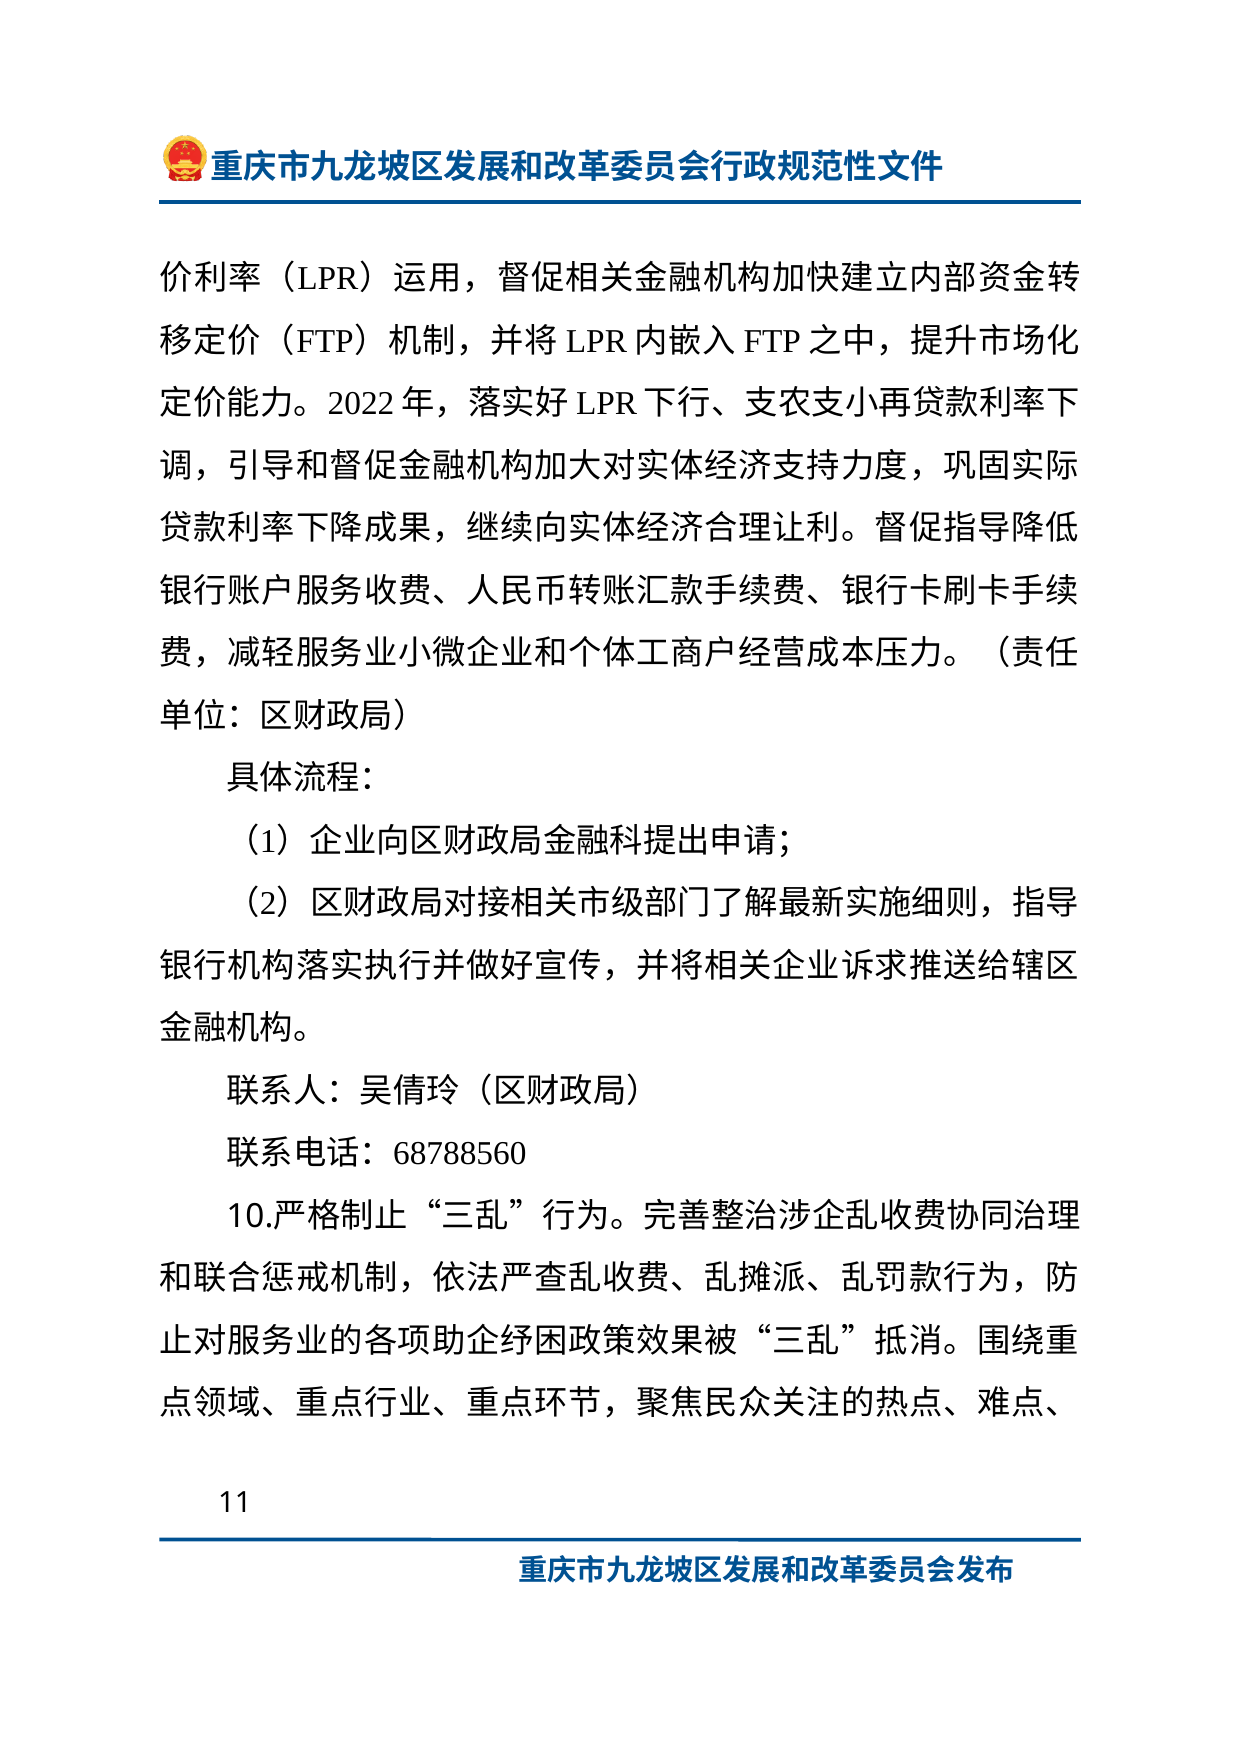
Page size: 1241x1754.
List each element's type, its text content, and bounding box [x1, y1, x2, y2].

picture [159, 134, 210, 185]
text （1）企业向区财政局金融科提出申请； [159, 802, 1081, 864]
text 联系人：吴倩玲（区财政局） [159, 1052, 1081, 1114]
text 具体流程： [159, 739, 1081, 802]
text （2）区财政局对接相关市级部门了解最新实施细则，指导银行机构落实执行并做好宣传，并将相关企业诉求推送给辖区金融机构。 [159, 864, 1081, 1052]
text 联系电话：68788560 [159, 1114, 1081, 1177]
